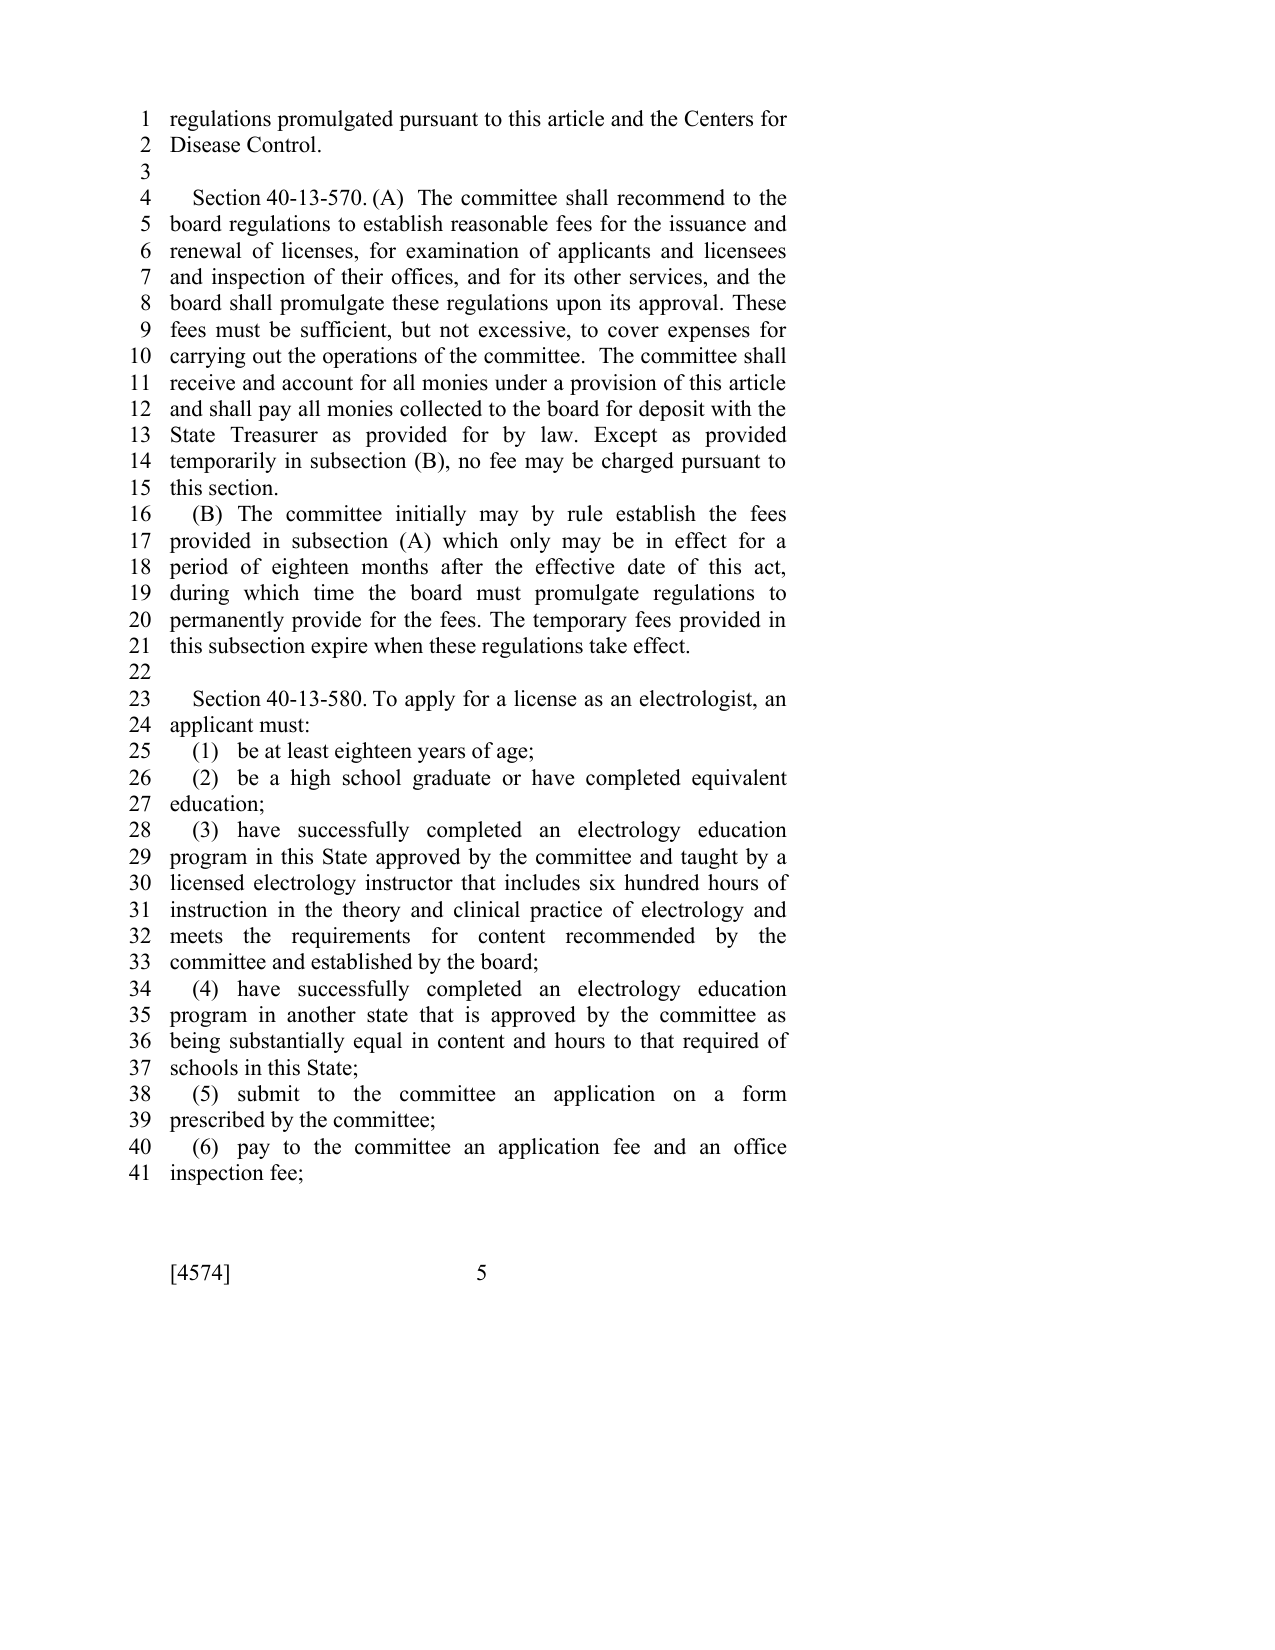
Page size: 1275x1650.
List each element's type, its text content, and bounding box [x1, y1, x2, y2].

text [169, 105, 787, 158]
text Section 40-13-580. To apply for a license as an electrologist, an applicant must: [169, 685, 787, 737]
text (6) pay to the committee an application fee and an office inspection fee; [169, 1133, 787, 1186]
text (2) be a high school graduate or have completed equivalent education; [169, 764, 787, 817]
text (4) have successfully completed an electrology education program in another state that is approved by the committee as being substantially equal in content and hours to that required of schools in this State; [169, 975, 787, 1080]
text (B) The committee initially may by rule establish the fees provided in subsection (A) which only may be in effect for a period of eighteen months after the effective date of this act, during which time the board must promulgate regulations to permanently provide for the fees. The temporary fees provided in this subsection expire when these regulations take effect. [169, 500, 787, 658]
text (3) have successfully completed an electrology education program in this State approved by the committee and taught by a licensed electrology instructor that includes six hundred hours of instruction in the theory and clinical practice of electrology and meets the requirements for content recommended by the committee and established by the board; [169, 817, 787, 975]
text (5) submit to the committee an application on a form prescribed by the committee; [169, 1080, 787, 1133]
text Section 40-13-570. (A) The committee shall recommend to the board regulations to establish reasonable fees for the issuance and renewal of licenses, for examination of applicants and licensees and inspection of their offices, and for its other services, and the board shall promulgate these regulations upon its approval. These fees must be sufficient, but not excessive, to cover expenses for carrying out the operations of the committee. The committee shall receive and account for all monies under a provision of this article and shall pay all monies collected to the board for deposit with the State Treasurer as provided for by law. Except as provided temporarily in subsection (B), no fee may be charged pursuant to this section. [169, 184, 787, 500]
text (1) be at least eighteen years of age; [169, 737, 787, 764]
